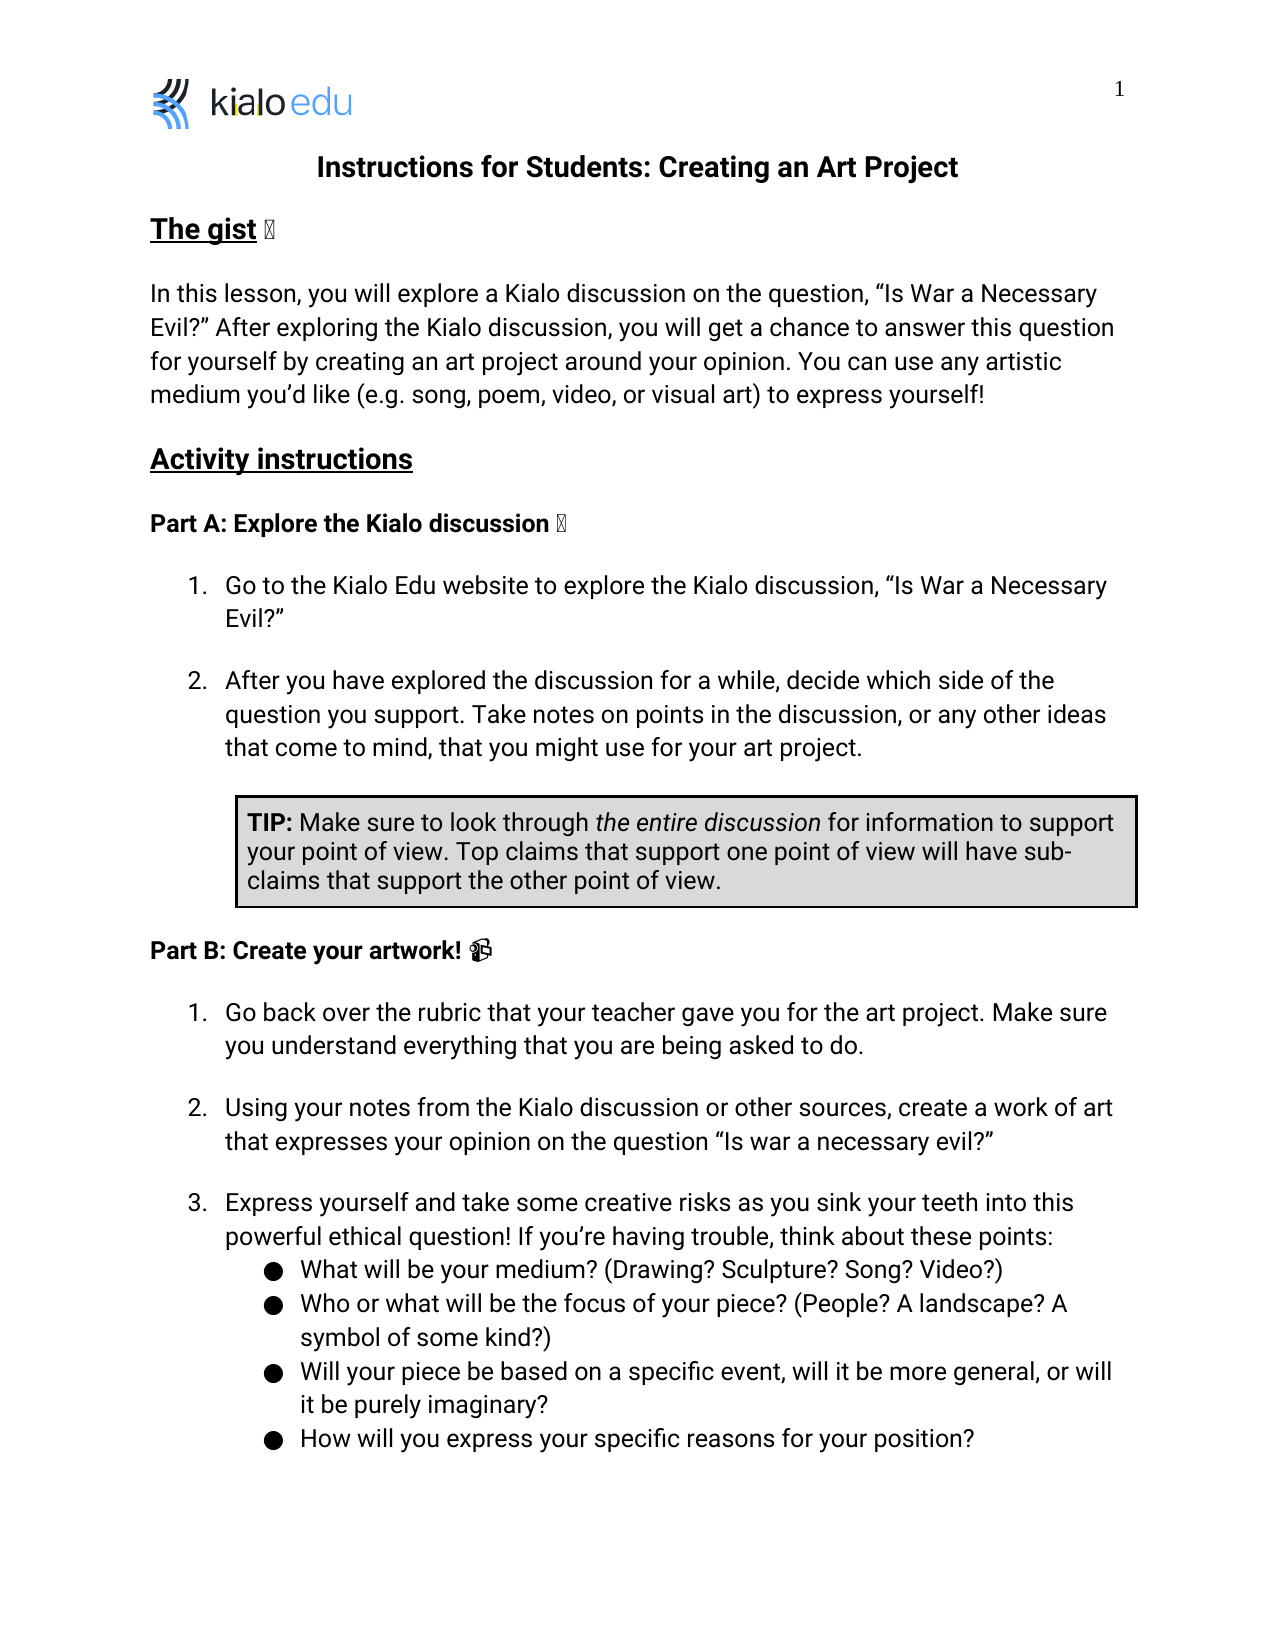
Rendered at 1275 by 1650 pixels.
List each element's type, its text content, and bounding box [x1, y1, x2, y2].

list What will be your medium? (Drawing? Sculpture? Song? Video?) [262, 1256, 1125, 1285]
picture [153, 78, 354, 130]
list Using your notes from the Kialo discussion or other sources, create a work of art that expresses your opinion on the question “Is war a necessary evil?” [187, 1093, 1125, 1156]
list After you have explored the discussion for a while, decide which side of the question you support. Take notes on points in the discussion, or any other ideas that come to mind, that you might use for your art project. [187, 666, 1125, 763]
list Go back over the rubric that your teacher gave you for the art project. Make sure you understand everything that you are being asked to do. [187, 998, 1125, 1061]
text Activity instructions [150, 442, 1125, 476]
list Will your piece be based on a specific event, will it be more general, or will it be purely imaginary? [262, 1357, 1125, 1419]
text In this lesson, you will explore a Kialo discussion on the question, “Is War a Necessary Evil?” After exploring the Kialo discussion, you will get a chance to answer this question for yourself by creating an art project around your opinion. You can use any artistic medium you’d like (e.g. song, poem, video, or visual art) to express yourself! [150, 279, 1125, 410]
table_header TIP: Make sure to look through the entire discussion for information to support your point of view. Top claims that support one point of view will have sub-claims that support the other point of view. [238, 798, 1135, 906]
list Who or what will be the focus of your piece? (People? A landscape? A symbol of some kind?) [262, 1289, 1125, 1352]
text Instructions for Students: Creating an Art Project [150, 150, 1125, 184]
list Express yourself and take some creative risks as you sink your teeth into this powerful ethical question! If you’re having trouble, think about these points: [187, 1188, 1125, 1251]
text Part B: Create your artwork! 🎨📹🎵 [150, 936, 1125, 965]
text The gist 📌 [150, 212, 1125, 246]
list Go to the Kialo Edu website to explore the Kialo discussion, “Is War a Necessary Evil?” [187, 571, 1125, 634]
text Part A: Explore the Kialo discussion 👀 [150, 509, 1125, 539]
list How will you express your specific reasons for your position? [262, 1424, 1125, 1453]
